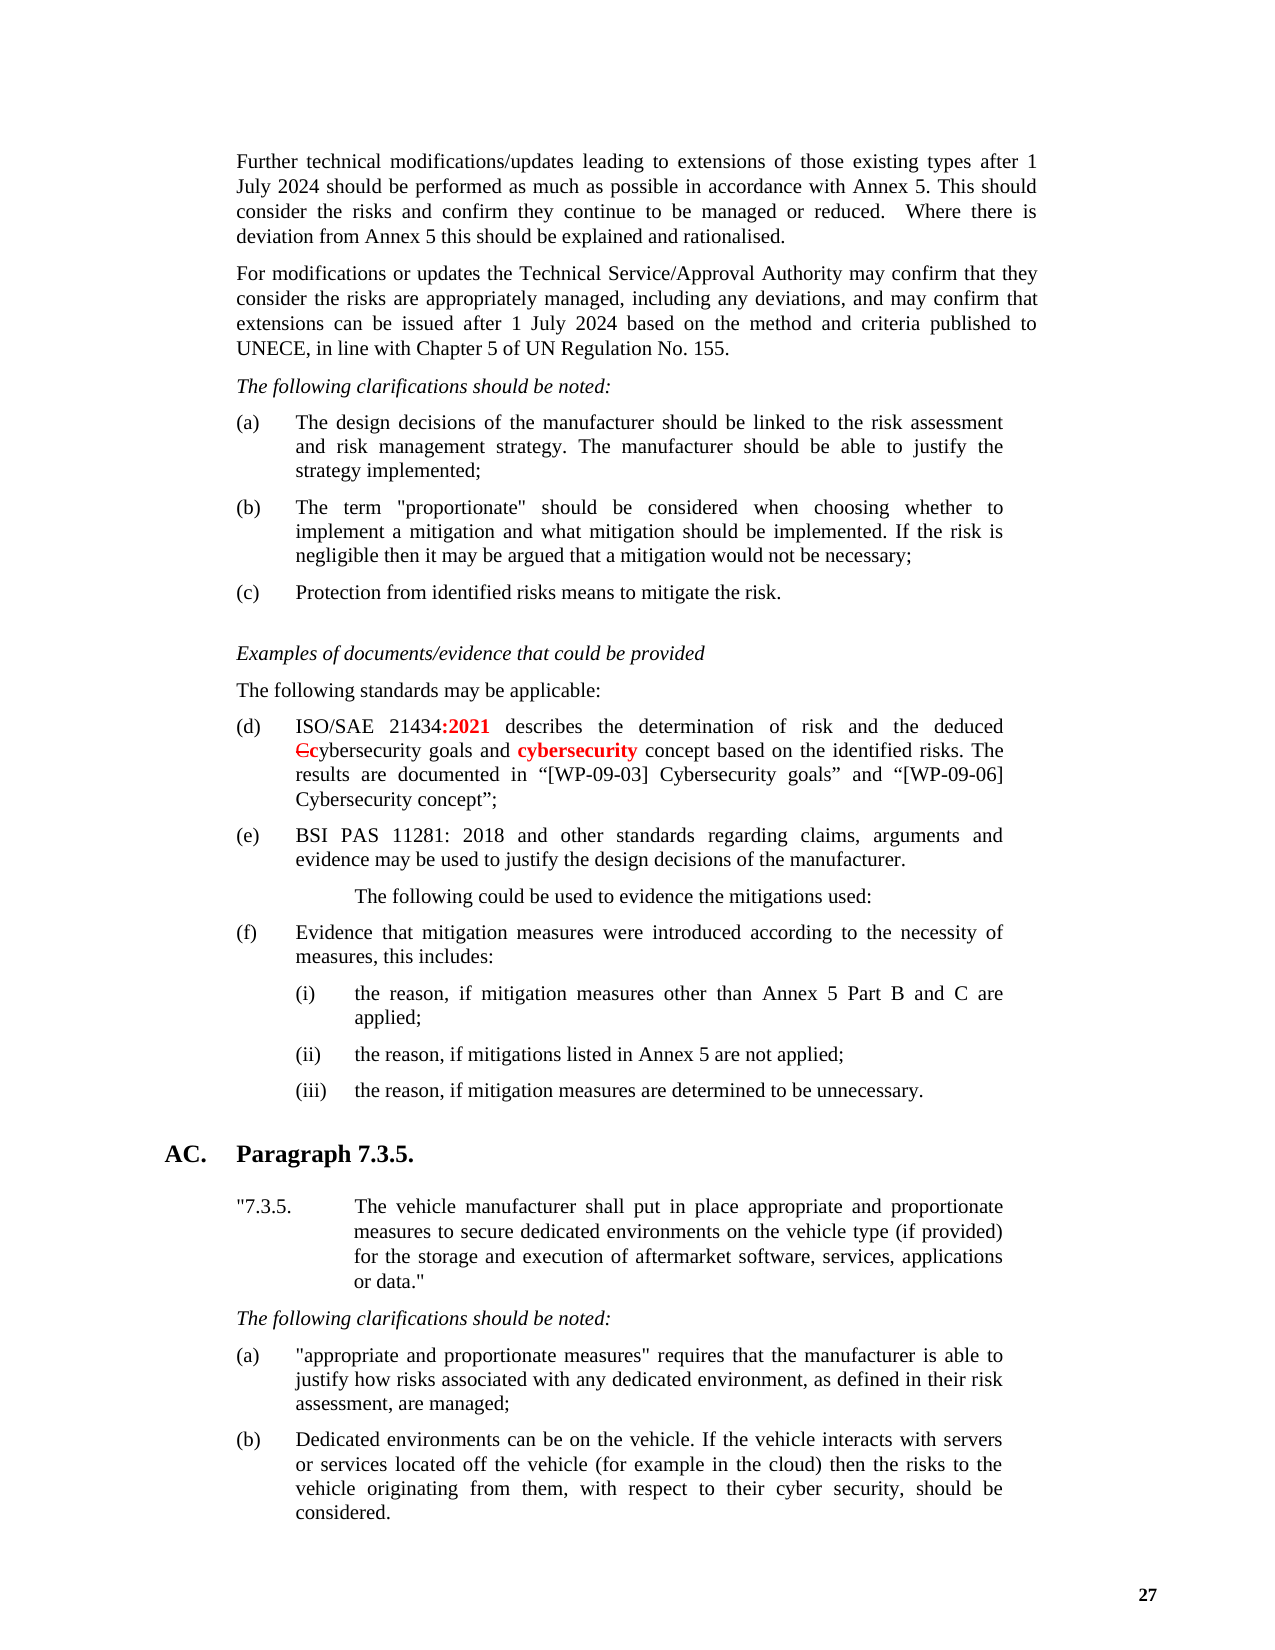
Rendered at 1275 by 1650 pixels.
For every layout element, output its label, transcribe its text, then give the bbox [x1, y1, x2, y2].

list (a) "appropriate and proportionate measures" requires that the manufacturer is able to justify how risks associated with any dedicated environment, as defined in their risk assessment, are managed; [236, 1343, 1004, 1415]
list (iii) the reason, if mitigation measures are determined to be unnecessary. [295, 1078, 1004, 1102]
text The following could be used to evidence the mitigations used: [1, 884, 1004, 908]
text The following clarifications should be noted: [236, 373, 1004, 398]
text For modifications or updates the Technical Service/Approval Authority may confirm that they consider the risks are appropriately managed, including any deviations, and may confirm that extensions can be issued after 1 July 2024 based on the method and criteria published to UNECE, in line with Chapter 5 of UN Regulation No. 155. [236, 260, 1039, 360]
text Further technical modifications/updates leading to extensions of those existing types after 1 July 2024 should be performed as much as possible in accordance with Annex 5. This should consider the risks and confirm they continue to be managed or reduced. Where there is deviation from Annex 5 this should be explained and rationalised. [236, 148, 1039, 248]
text "7.3.5. The vehicle manufacturer shall put in place appropriate and proportionate measures to secure dedicated environments on the vehicle type (if provided) for the storage and execution of aftermarket software, services, applications or data." [236, 1193, 1004, 1293]
text AC. Paragraph 7.3.5. [118, 1139, 1004, 1168]
list (i) the reason, if mitigation measures other than Annex 5 Part B and C are applied; [295, 981, 1004, 1029]
list (a) The design decisions of the manufacturer should be linked to the risk assessment and risk management strategy. The manufacturer should be able to justify the strategy implemented; [236, 410, 1004, 482]
list (e) BSI PAS 11281: 2018 and other standards regarding claims, arguments and evidence may be used to justify the design decisions of the manufacturer. [236, 823, 1004, 871]
list (f) Evidence that mitigation measures were introduced according to the necessity of measures, this includes: [236, 920, 1004, 968]
list (b) Dedicated environments can be on the vehicle. If the vehicle interacts with servers or services located off the vehicle (for example in the cloud) then the risks to the vehicle originating from them, with respect to their cyber security, should be considered. [236, 1427, 1004, 1524]
text The following standards may be applicable: [118, 678, 1004, 702]
text The following clarifications should be noted: [177, 1305, 1004, 1330]
list (c) Protection from identified risks means to mitigate the risk. [177, 579, 1004, 604]
list (b) The term "proportionate" should be considered when choosing whether to implement a mitigation and what mitigation should be implemented. If the risk is negligible then it may be argued that a mitigation would not be necessary; [236, 495, 1004, 567]
list (d) ISO/SAE 21434:2021 describes the determination of risk and the deduced Ccybersecurity goals and cybersecurity concept based on the identified risks. The results are documented in “[WP-09-03] Cybersecurity goals” and “[WP-09-06] Cybersecurity concept”; [236, 714, 1004, 811]
list (ii) the reason, if mitigations listed in Annex 5 are not applied; [236, 1041, 1004, 1066]
text Examples of documents/evidence that could be provided [236, 640, 1004, 665]
